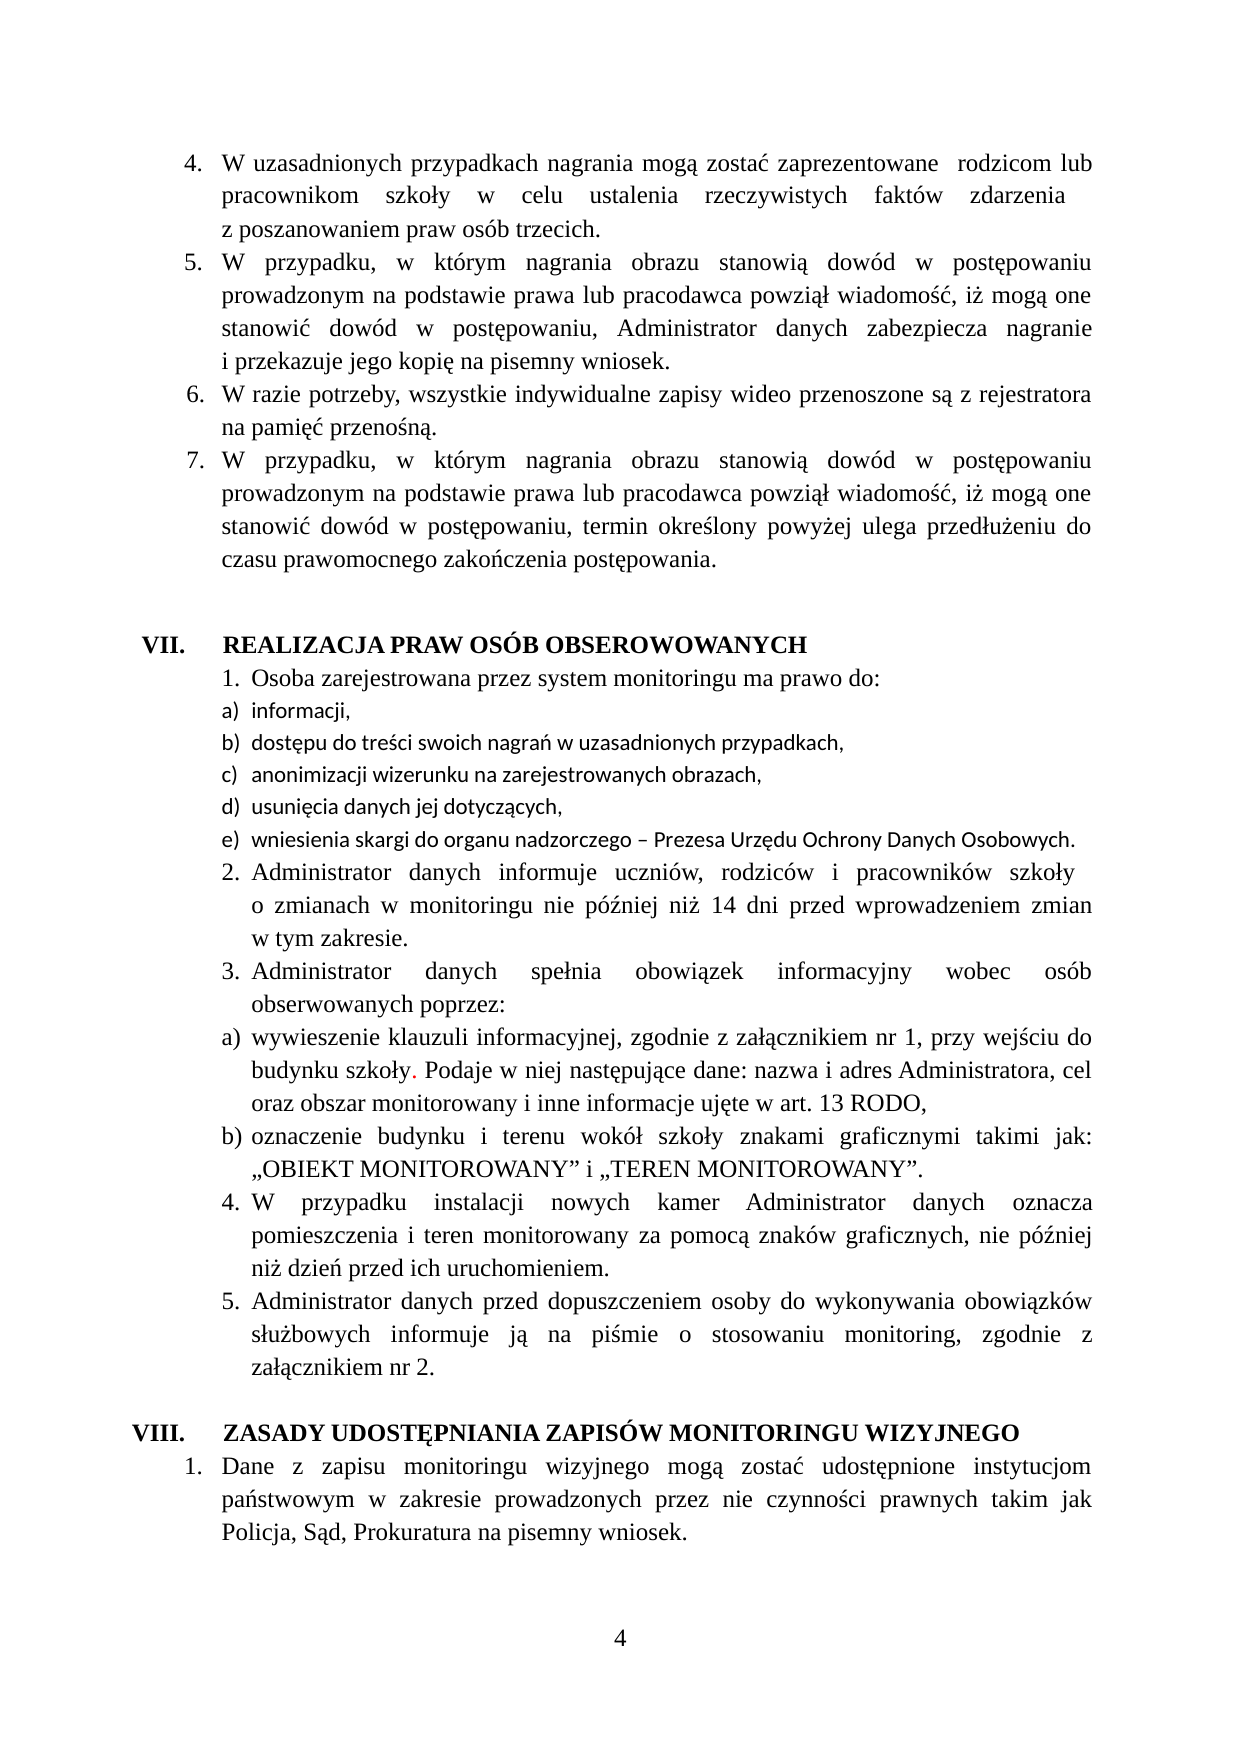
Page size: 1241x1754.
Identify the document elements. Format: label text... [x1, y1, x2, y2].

list ZASADY UDOSTĘPNIANIA ZAPISÓW MONITORINGU WIZYJNEGO [185, 1418, 1093, 1447]
list Dane z zapisu monitoringu wizyjnego mogą zostać udostępnione instytucjom państwowym w zakresie prowadzonych przez nie czynności prawnych takim jak Policja, Sąd, Prokuratura na pisemny wniosek. [184, 1451, 1093, 1546]
list usunięcia danych jej dotyczących, [221, 792, 1093, 821]
list REALIZACJA PRAW OSÓB OBSEROWOWANYCH [185, 630, 1093, 659]
list W przypadku instalacji nowych kamer Administrator danych oznacza pomieszczenia i teren monitorowany za pomocą znaków graficznych, nie później niż dzień przed ich uruchomieniem. [221, 1187, 1093, 1282]
list informacji, [221, 696, 1093, 724]
list dostępu do treści swoich nagrań w uzasadnionych przypadkach, [221, 728, 1093, 756]
list W przypadku, w którym nagrania obrazu stanowią dowód w postępowaniu prowadzonym na podstawie prawa lub pracodawca powziął wiadomość, iż mogą one stanowić dowód w postępowaniu, Administrator danych zabezpiecza nagranie i przekazuje jego kopię na pisemny wniosek. [184, 247, 1093, 374]
list W razie potrzeby, wszystkie indywidualne zapisy wideo przenoszone są z rejestratora na pamięć przenośną. [186, 379, 1093, 441]
list W uzasadnionych przypadkach nagrania mogą zostać zaprezentowane rodzicom lub pracownikom szkoły w celu ustalenia rzeczywistych faktów zdarzenia z poszanowaniem praw osób trzecich. [184, 148, 1093, 242]
list oznaczenie budynku i terenu wokół szkoły znakami graficznymi takimi jak: „OBIEKT MONITOROWANY” i „TEREN MONITOROWANY”. [221, 1121, 1093, 1183]
list Administrator danych informuje uczniów, rodziców i pracowników szkoły o zmianach w monitoringu nie później niż 14 dni przed wprowadzeniem zmian w tym zakresie. [221, 857, 1093, 952]
list Administrator danych spełnia obowiązek informacyjny wobec osób obserwowanych poprzez: [221, 956, 1093, 1018]
list W przypadku, w którym nagrania obrazu stanowią dowód w postępowaniu prowadzonym na podstawie prawa lub pracodawca powziął wiadomość, iż mogą one stanowić dowód w postępowaniu, termin określony powyżej ulega przedłużeniu do czasu prawomocnego zakończenia postępowania. [186, 445, 1093, 573]
list wywieszenie klauzuli informacyjnej, zgodnie z załącznikiem nr 1, przy wejściu do budynku szkoły. Podaje w niej następujące dane: nazwa i adres Administratora, cel oraz obszar monitorowany i inne informacje ujęte w art. 13 RODO, [221, 1022, 1093, 1117]
list Osoba zarejestrowana przez system monitoringu ma prawo do: [221, 663, 1093, 692]
list Administrator danych przed dopuszczeniem osoby do wykonywania obowiązków służbowych informuje ją na piśmie o stosowaniu monitoring, zgodnie z załącznikiem nr 2. [221, 1286, 1093, 1381]
list anonimizacji wizerunku na zarejestrowanych obrazach, [221, 760, 1093, 788]
list wniesienia skargi do organu nadzorczego – Prezesa Urzędu Ochrony Danych Osobowych. [221, 825, 1093, 853]
